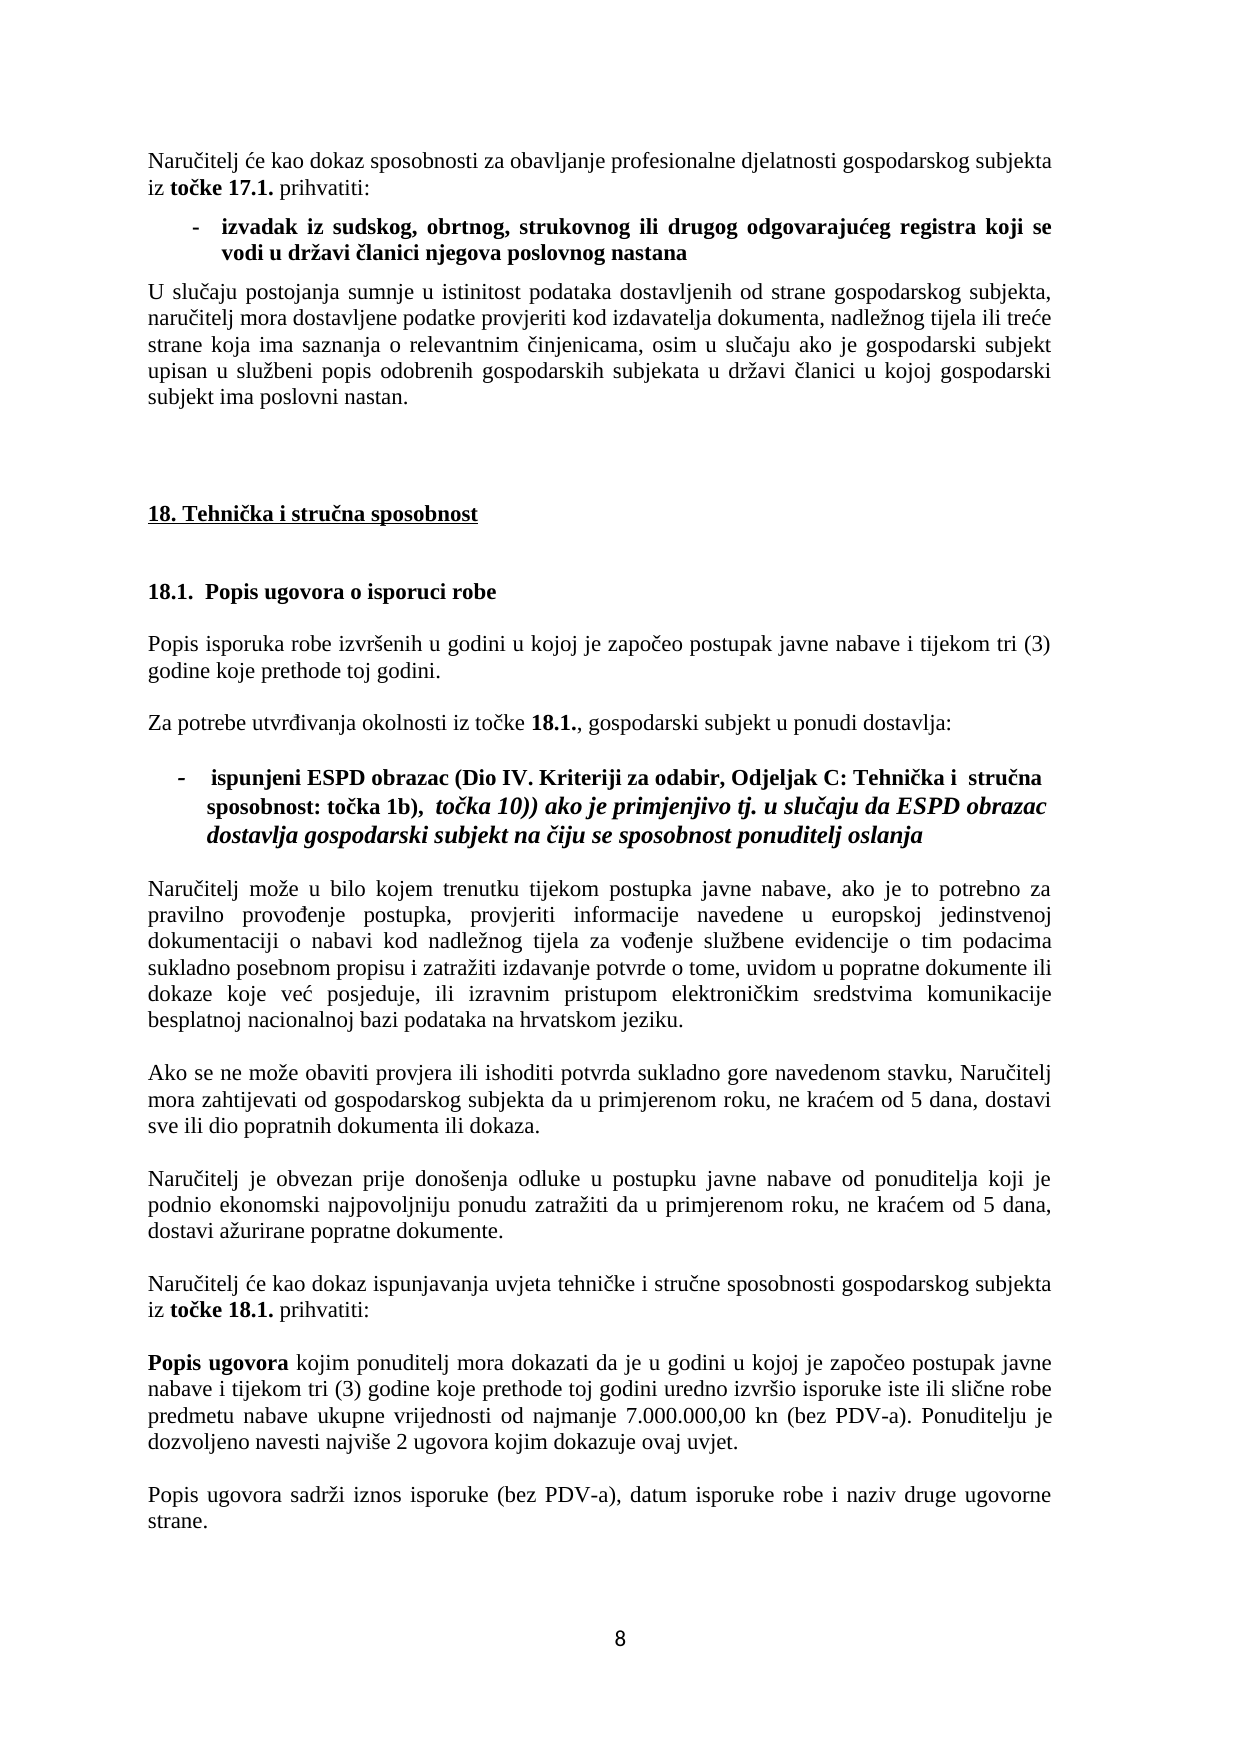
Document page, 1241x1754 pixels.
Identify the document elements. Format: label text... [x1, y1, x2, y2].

text - izvadak iz sudskog, obrtnog, strukovnog ili drugog odgovarajućeg registra koji se vodi u državi članici njegova poslovnog nastana [192, 213, 1053, 266]
text 18. Tehnička i stručna sposobnost [148, 500, 1053, 526]
text 18.1. Popis ugovora o isporuci robe [148, 578, 1053, 604]
list Ako se ne može obaviti provjera ili ishoditi potvrda sukladno gore navedenom stavku, Naručitelj mora zahtijevati od gospodarskog subjekta da u primjerenom roku, ne kraćem od 5 dana, dostavi sve ili dio popratnih dokumenta ili dokaza. [148, 1059, 1053, 1138]
list ispunjeni ESPD obrazac (Dio IV. Kriteriji za odabir, Odjeljak C: Tehnička i stručna sposobnost: točka 1b), točka 10)) ako je primjenjivo tj. u slučaju da ESPD obrazac dostavlja gospodarski subjekt na čiju se sposobnost ponuditelj oslanja [177, 762, 1053, 848]
text Naručitelj će kao dokaz ispunjavanja uvjeta tehničke i stručne sposobnosti gospodarskog subjekta iz točke 18.1. prihvatiti: [148, 1270, 1053, 1323]
list Naručitelj je obvezan prije donošenja odluke u postupku javne nabave od ponuditelja koji je podnio ekonomski najpovoljniju ponudu zatražiti da u primjerenom roku, ne kraćem od 5 dana, dostavi ažurirane popratne dokumente. [148, 1165, 1053, 1244]
text Za potrebe utvrđivanja okolnosti iz točke 18.1., gospodarski subjekt u ponudi dostavlja: [148, 709, 1053, 736]
text Naručitelj će kao dokaz sposobnosti za obavljanje profesionalne djelatnosti gospodarskog subjekta iz točke 17.1. prihvatiti: [148, 148, 1053, 200]
list Naručitelj može u bilo kojem trenutku tijekom postupka javne nabave, ako je to potrebno za pravilno provođenje postupka, provjeriti informacije navedene u europskoj jedinstvenoj dokumentaciji o nabavi kod nadležnog tijela za vođenje službene evidencije o tim podacima sukladno posebnom propisu i zatražiti izdavanje potvrde o tome, uvidom u popratne dokumente ili dokaze koje već posjeduje, ili izravnim pristupom elektroničkim sredstvima komunikacije besplatnoj nacionalnoj bazi podataka na hrvatskom jeziku. [148, 875, 1053, 1033]
text U slučaju postojanja sumnje u istinitost podataka dostavljenih od strane gospodarskog subjekta, naručitelj mora dostavljene podatke provjeriti kod izdavatelja dokumenta, nadležnog tijela ili treće strane koja ima saznanja o relevantnim činjenicama, osim u slučaju ako je gospodarski subjekt upisan u službeni popis odobrenih gospodarskih subjekata u državi članici u kojoj gospodarski subjekt ima poslovni nastan. [148, 278, 1053, 410]
text Popis ugovora kojim ponuditelj mora dokazati da je u godini u kojoj je započeo postupak javne nabave i tijekom tri (3) godine koje prethode toj godini uredno izvršio isporuke iste ili slične robe predmetu nabave ukupne vrijednosti od najmanje 7.000.000,00 kn (bez PDV-a). Ponuditelju je dozvoljeno navesti najviše 2 ugovora kojim dokazuje ovaj uvjet. [148, 1349, 1053, 1454]
text Popis ugovora sadrži iznos isporuke (bez PDV-a), datum isporuke robe i naziv druge ugovorne strane. [148, 1481, 1053, 1534]
text Popis isporuka robe izvršenih u godini u kojoj je započeo postupak javne nabave i tijekom tri (3) godine koje prethode toj godini. [148, 630, 1053, 683]
